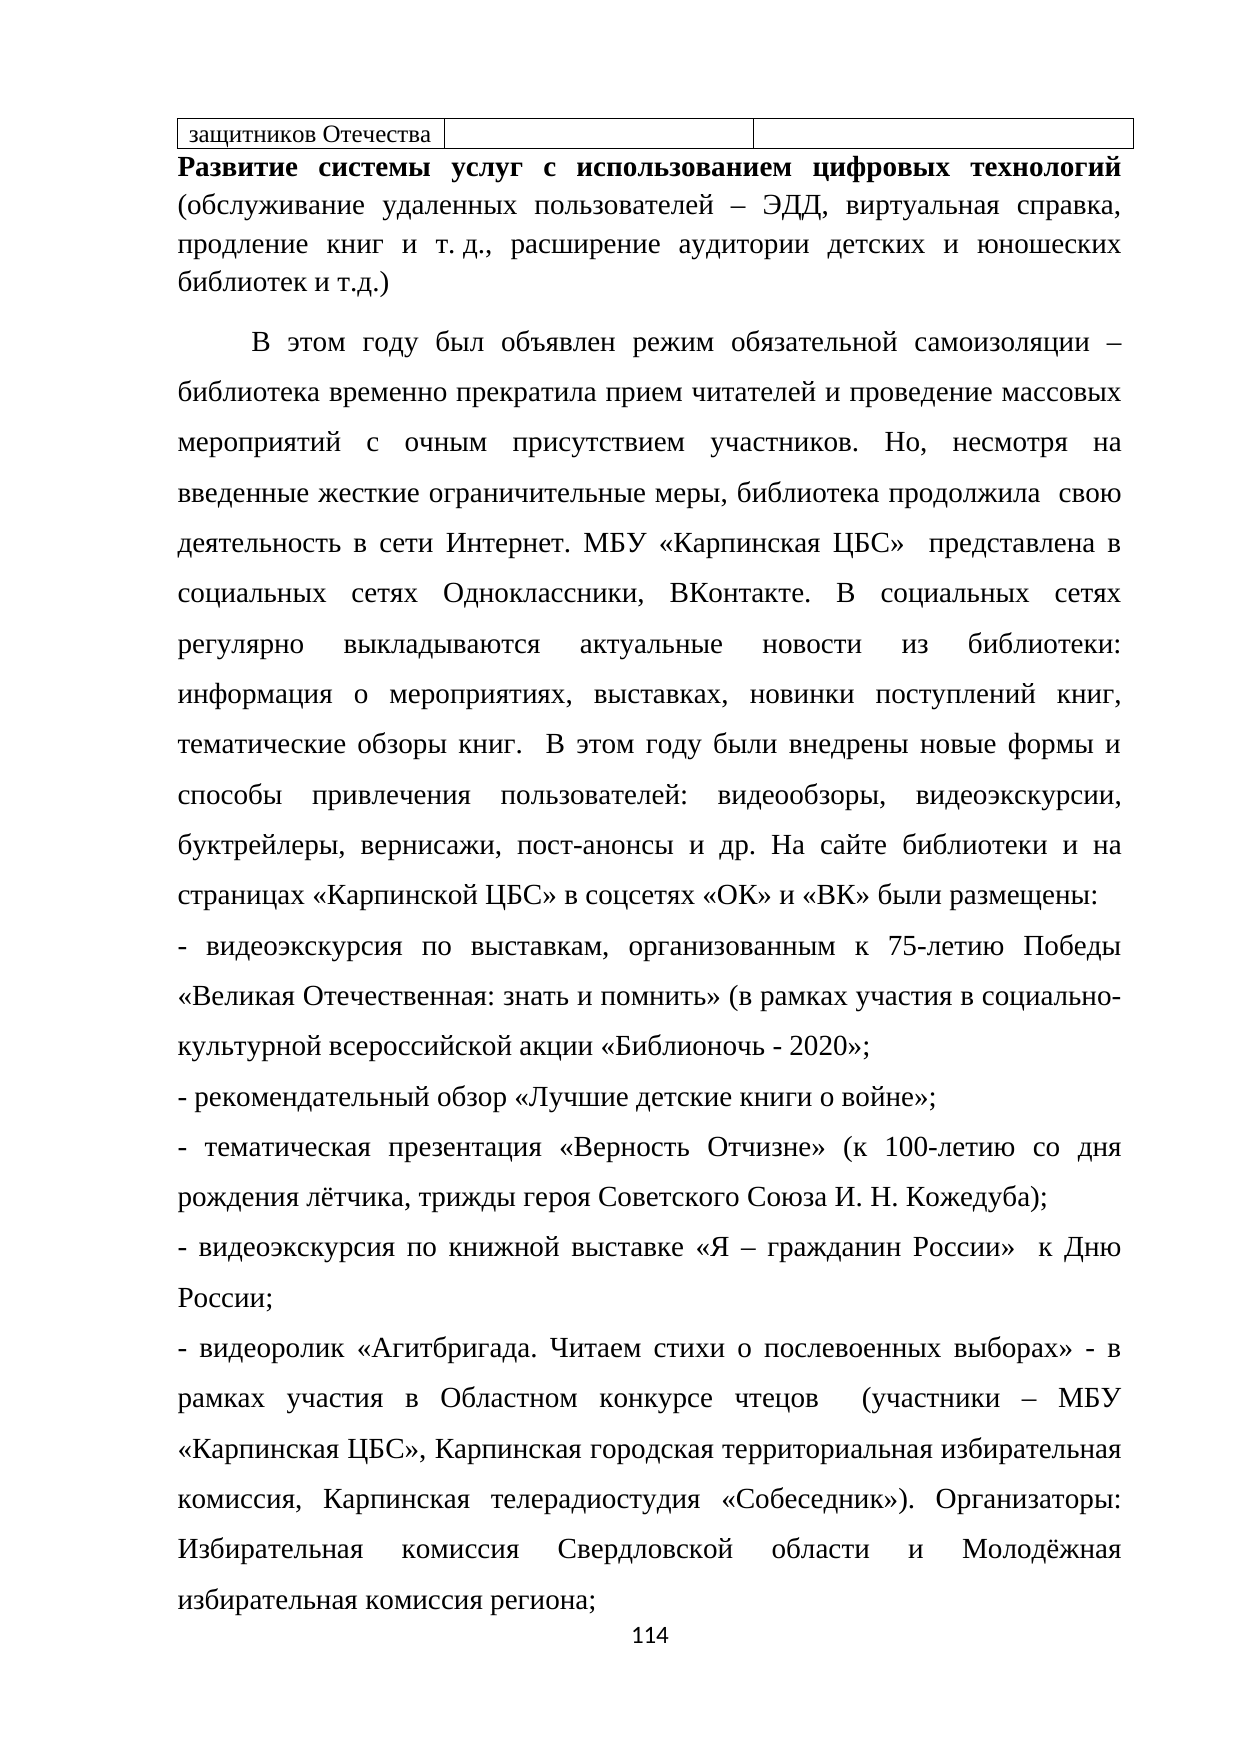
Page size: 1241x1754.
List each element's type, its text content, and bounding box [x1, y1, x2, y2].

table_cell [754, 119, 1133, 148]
list - видеоролик «Агитбригада. Читаем стихи о послевоенных выборах» - в рамках участия в Областном конкурсе чтецов (участники – МБУ «Карпинская ЦБС», Карпинская городская территориальная избирательная комиссия, Карпинская телерадиостудия «Собеседник»). Организаторы: Избирательная комиссия Свердловской области и Молодёжная избирательная комиссия региона; [177, 1330, 1122, 1615]
text Развитие системы услуг с использованием цифровых технологий (обслуживание удаленных пользователей – ЭДД, виртуальная справка, продление книг и т. д., расширение аудитории детских и юношеских библиотек и т.д.) [177, 149, 1122, 298]
list - тематическая презентация «Верность Отчизне» (к 100-летию со дня рождения лётчика, трижды героя Советского Союза И. Н. Кожедуба); [177, 1129, 1122, 1213]
list - видеоэкскурсия по выставкам, организованным к 75-летию Победы «Великая Отечественная: знать и помнить» (в рамках участия в социально-культурной всероссийской акции «Библионочь - 2020»; [177, 928, 1122, 1062]
list - рекомендательный обзор «Лучшие детские книги о войне»; [177, 1079, 1122, 1112]
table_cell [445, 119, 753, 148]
list - видеоэкскурсия по книжной выставке «Я – гражданин России» к Дню России; [177, 1229, 1122, 1313]
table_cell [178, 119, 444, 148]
list В этом году был объявлен режим обязательной самоизоляции –библиотека временно прекратила прием читателей и проведение массовых мероприятий с очным присутствием участников. Но, несмотря на введенные жесткие ограничительные меры, библиотека продолжила свою деятельность в сети Интернет. МБУ «Карпинская ЦБС» представлена в социальных сетях Одноклассники, ВКонтакте. В социальных сетях регулярно выкладываются актуальные новости из библиотеки: информация о мероприятиях, выставках, новинки поступлений книг, тематические обзоры книг. В этом году были внедрены новые формы и способы привлечения пользователей: видеообзоры, видеоэкскурсии, буктрейлеры, вернисажи, пост-анонсы и др. На сайте библиотеки и на страницах «Карпинской ЦБС» в соцсетях «ОК» и «ВК» были размещены: [177, 324, 1122, 911]
